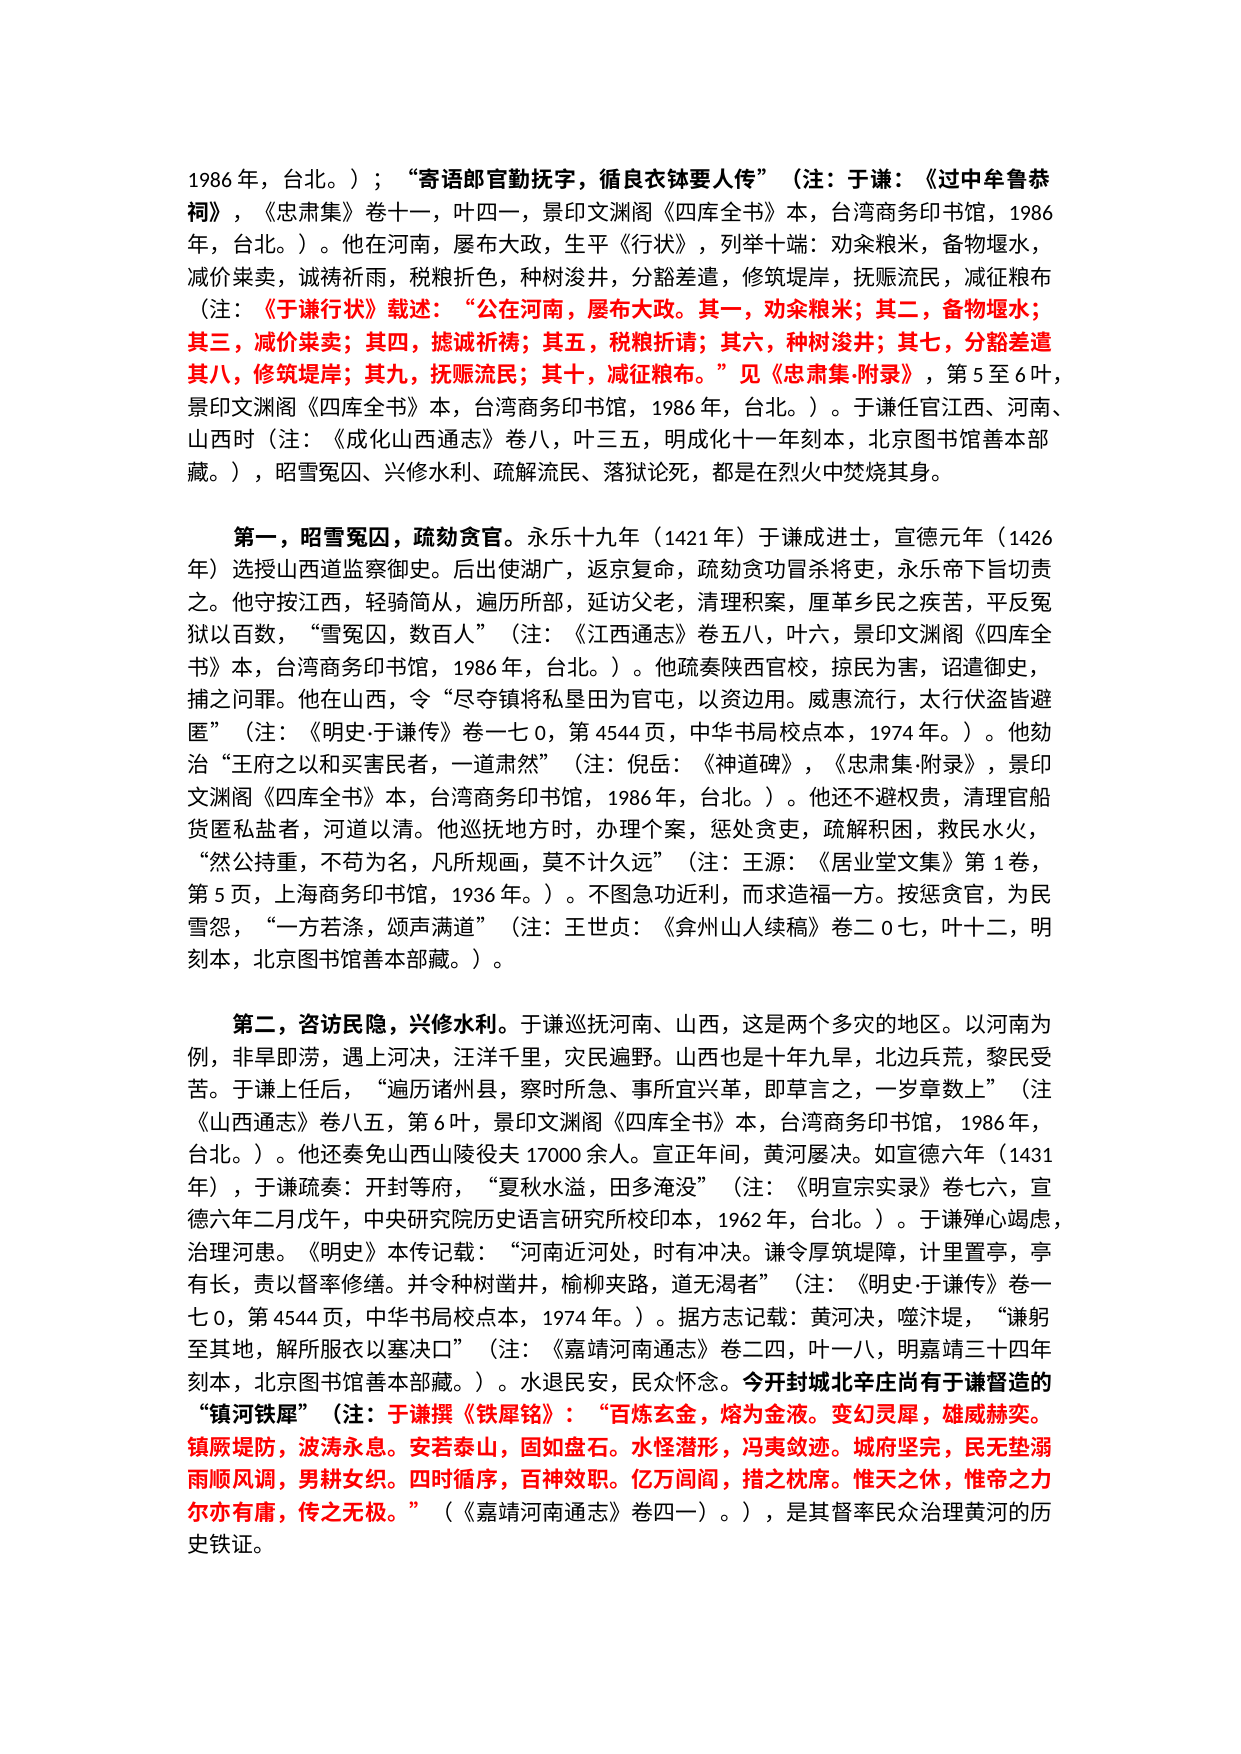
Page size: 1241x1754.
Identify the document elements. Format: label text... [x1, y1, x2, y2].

text 第二，咨访民隐，兴修水利。于谦巡抚河南、山西，这是两个多灾的地区。以河南为例，非旱即涝，遇上河决，汪洋千里，灾民遍野。山西也是十年九旱，北边兵荒，黎民受苦。于谦上任后，“遍历诸州县，察时所急、事所宜兴革，即草言之，一岁章数上”（注：《山西通志》卷八五，第6叶，景印文渊阁《四库全书》本，台湾商务印书馆， 1986年，台北。）。他还奏免山西山陵役夫17000余人。宣正年间，黄河屡决。如宣德六年（1431年），于谦疏奏：开封等府，“夏秋水溢，田多淹没”（注：《明宣宗实录》卷七六，宣德六年二月戊午，中央研究院历史语言研究所校印本，1962年，台北。）。于谦殚心竭虑，治理河患。《明史》本传记载：“河南近河处，时有冲决。谦令厚筑堤障，计里置亭，亭有长，责以督率修缮。并令种树凿井，榆柳夹路，道无渴者”（注：《明史·于谦传》卷一七0，第4544页，中华书局校点本，1974 年。）。据方志记载：黄河决，噬汴堤，“谦躬至其地，解所服衣以塞决口”（注：《嘉靖河南通志》卷二四，叶一八，明嘉靖三十四年刻本，北京图书馆善本部藏。）。水退民安，民众怀念。今开封城北辛庄尚有于谦督造的“镇河铁犀”（注：于谦撰《铁犀铭》：“百炼玄金，熔为金液。变幻灵犀，雄威赫奕。镇厥堤防，波涛永息。安若泰山，固如盘石。水怪潜形，冯夷敛迹。城府坚完，民无垫溺。雨顺风调，男耕女织。四时循序，百神效职。亿万闾阎，措之枕席。惟天之休，惟帝之力。尔亦有庸，传之无极。”（《嘉靖河南通志》卷四一）。），是其督率民众治理黄河的历史铁证。 [187, 1007, 1053, 1559]
text 第一，昭雪冤囚，疏劾贪官。永乐十九年（1421年）于谦成进士，宣德元年（1426年）选授山西道监察御史。后出使湖广，返京复命，疏劾贪功冒杀将吏，永乐帝下旨切责之。他守按江西，轻骑简从，遍历所部，延访父老，清理积案，厘革乡民之疾苦，平反冤狱以百数，“雪冤囚，数百人”（注：《江西通志》卷五八，叶六，景印文渊阁《四库全书》本，台湾商务印书馆，1986年，台北。）。他疏奏陕西官校，掠民为害，诏遣御史，捕之问罪。他在山西，令“尽夺镇将私垦田为官屯，以资边用。威惠流行，太行伏盗皆避匿”（注：《明史·于谦传》卷一七0，第4544页，中华书局校点本，1974年。）。他劾治“王府之以和买害民者，一道肃然”（注：倪岳：《神道碑》，《忠肃集·附录》，景印文渊阁《四库全书》本，台湾商务印书馆，1986年，台北。）。他还不避权贵，清理官船货匿私盐者，河道以清。他巡抚地方时，办理个案，惩处贪吏，疏解积困，救民水火，“然公持重，不苟为名，凡所规画，莫不计久远”（注：王源：《居业堂文集》第1卷，第5页，上海商务印书馆，1936年。）。不图急功近利，而求造福一方。按惩贪官，为民雪怨，“一方若涤，颂声满道”（注：王世贞：《弇州山人续稿》卷二0七，叶十二，明刻本，北京图书馆善本部藏。）。 [187, 519, 1053, 974]
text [187, 162, 1053, 487]
